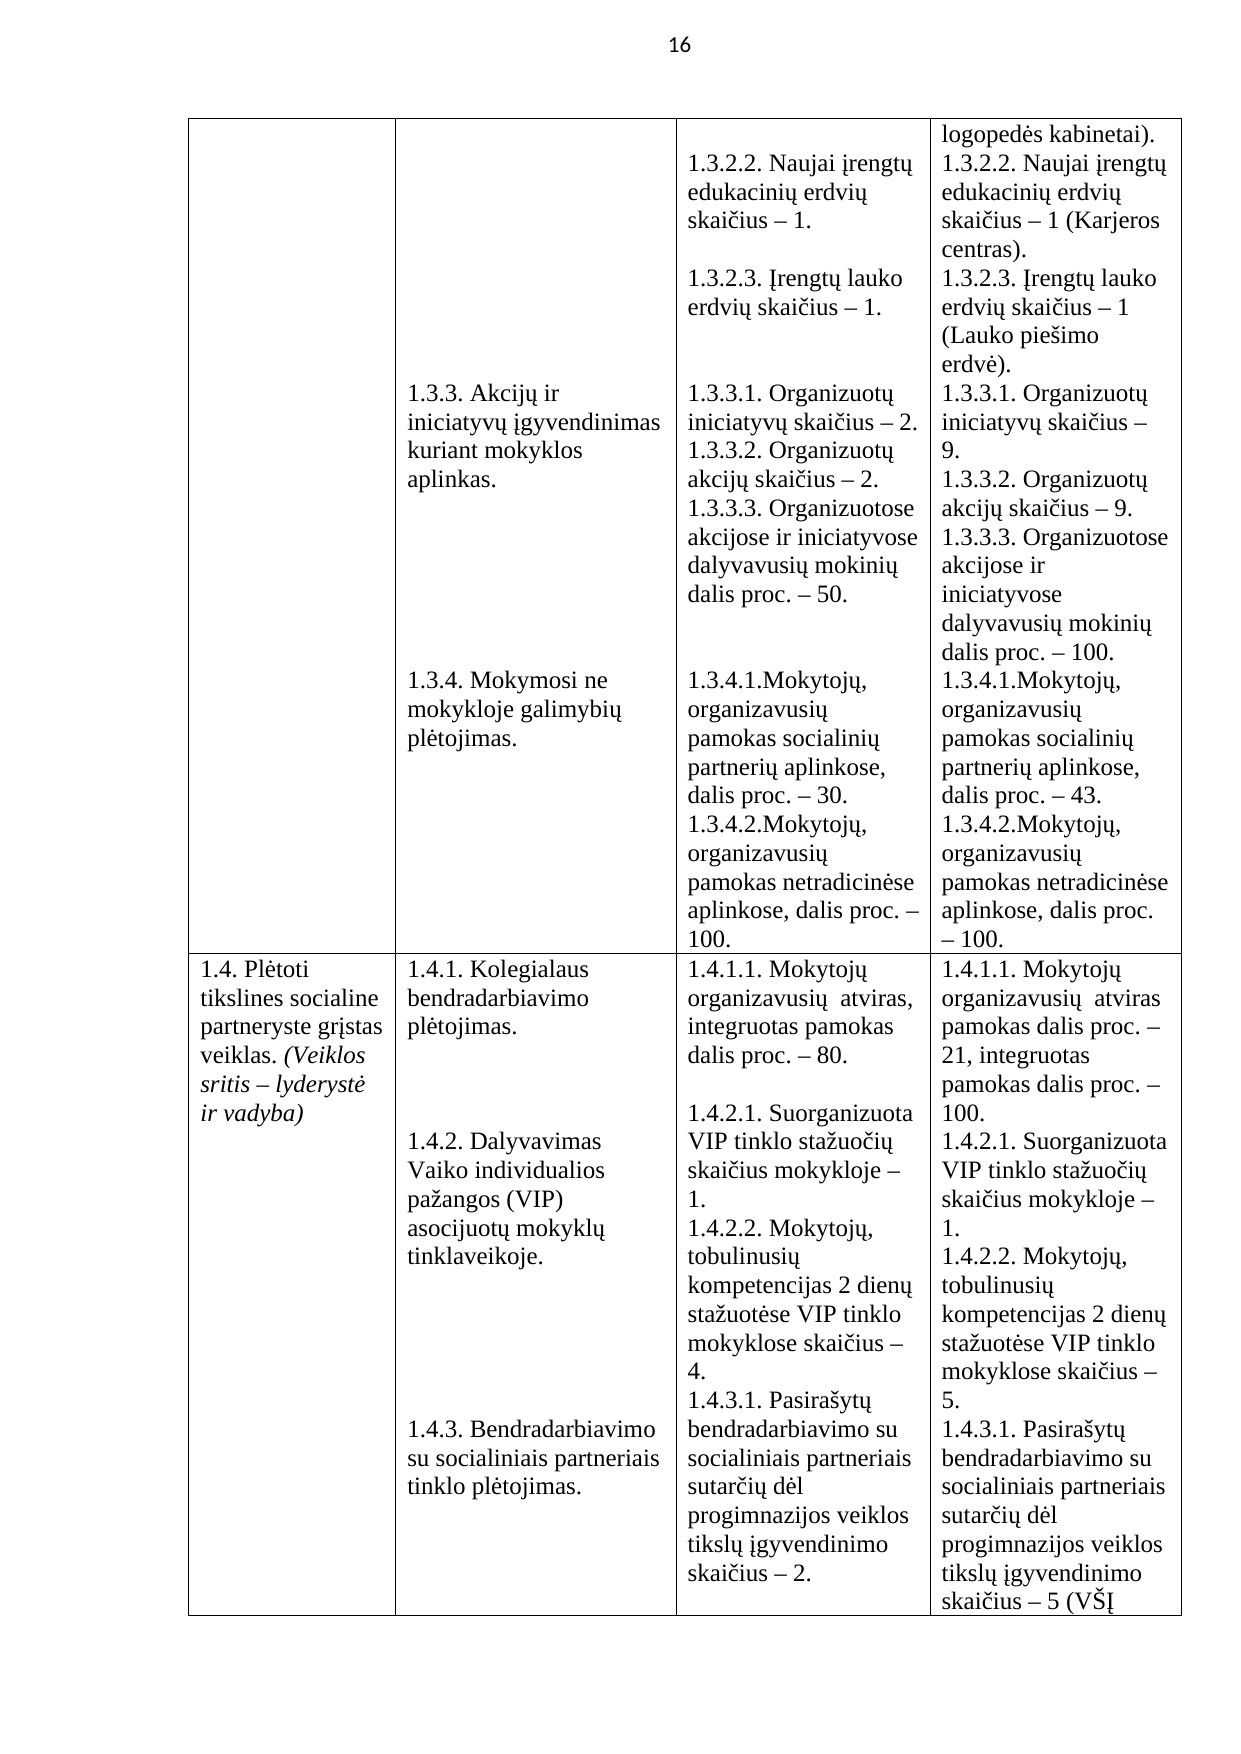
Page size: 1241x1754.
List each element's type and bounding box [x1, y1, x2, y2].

table_cell [396, 1040, 676, 1615]
table_cell [677, 1040, 930, 1615]
table_cell [677, 119, 930, 1039]
table_cell [189, 1040, 395, 1615]
table_cell [931, 119, 1181, 1039]
table_cell [396, 119, 676, 1039]
table_cell [931, 1040, 1181, 1615]
table_cell [189, 119, 395, 1039]
